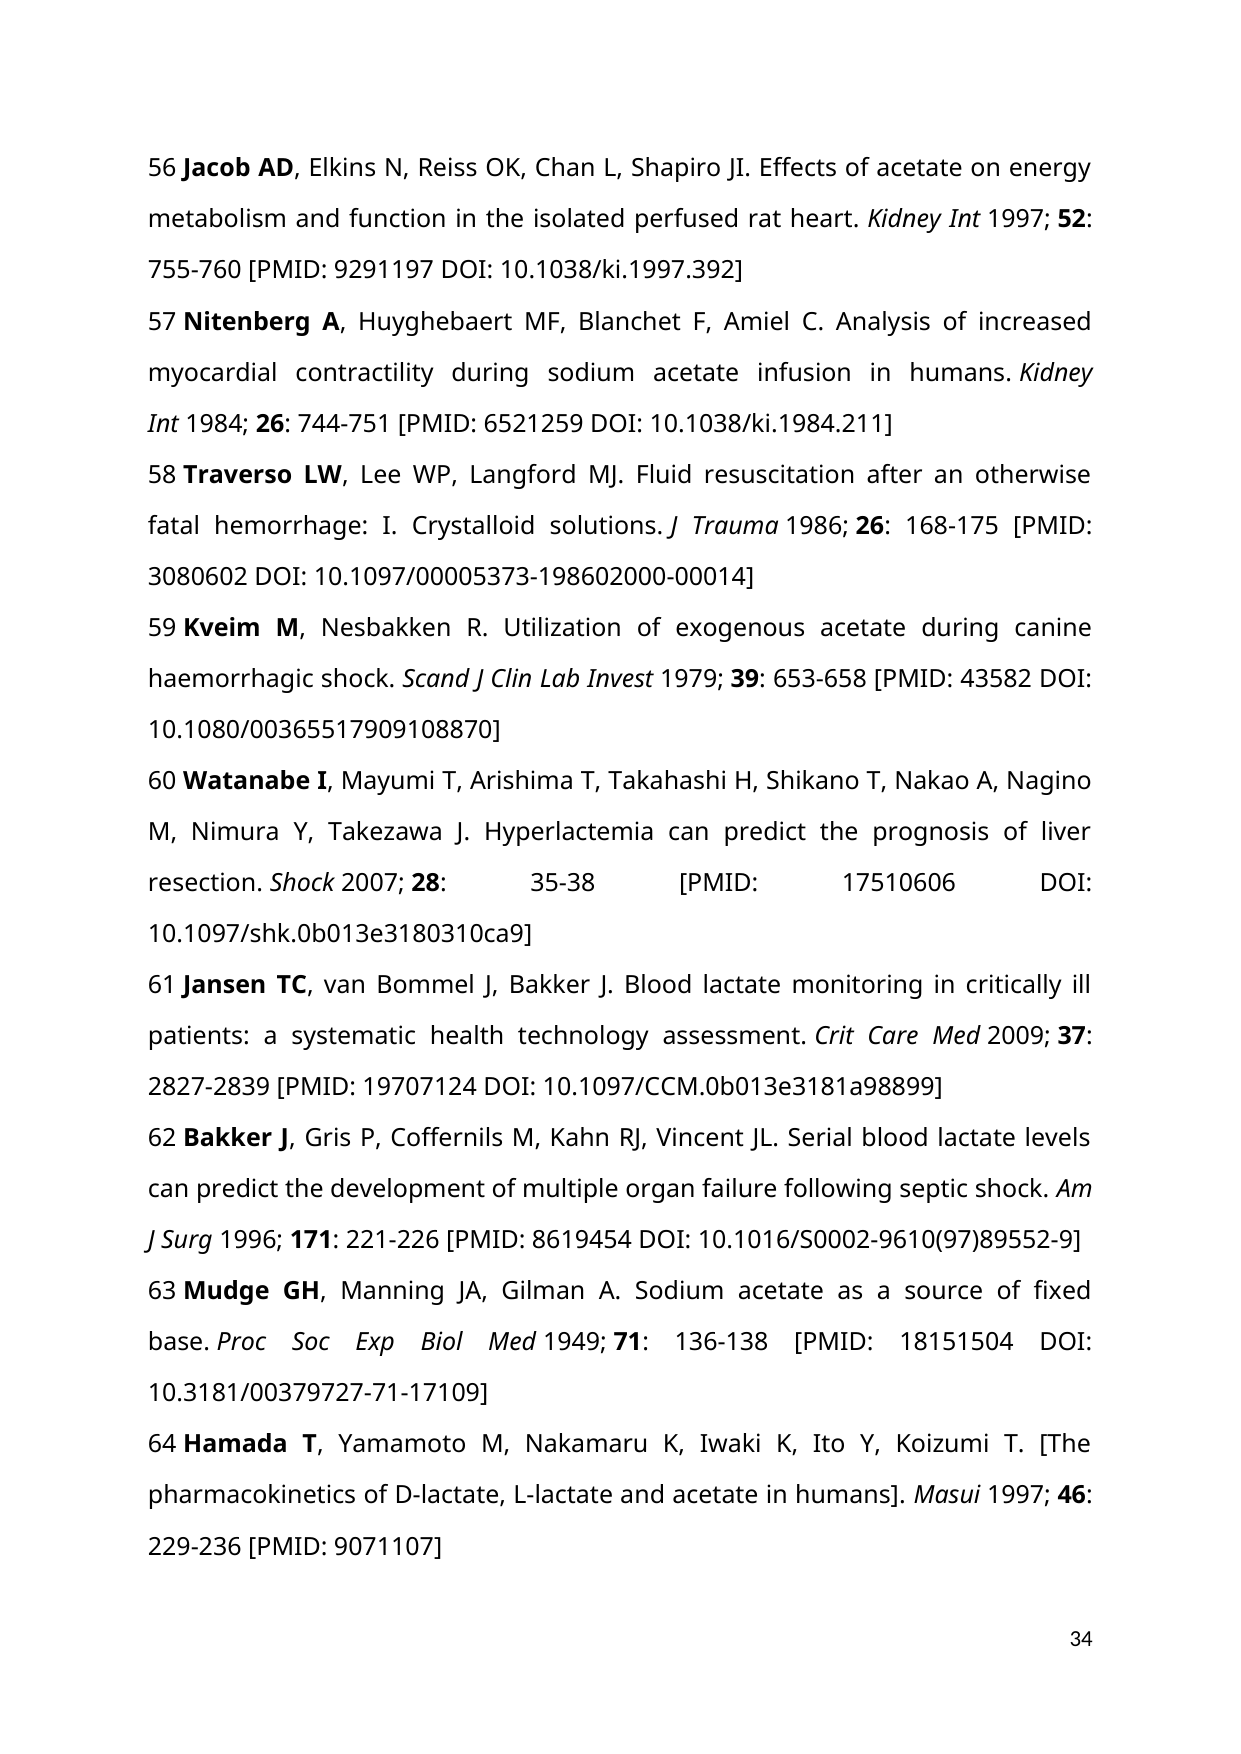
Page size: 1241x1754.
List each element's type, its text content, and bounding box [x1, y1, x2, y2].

text 58 Traverso LW, Lee WP, Langford MJ. Fluid resuscitation after an otherwise fatal hemorrhage: I. Crystalloid solutions. J Trauma 1986; 26: 168-175 [PMID: 3080602 DOI: 10.1097/00005373-198602000-00014] [148, 456, 1092, 592]
text 62 Bakker J, Gris P, Coffernils M, Kahn RJ, Vincent JL. Serial blood lactate levels can predict the development of multiple organ failure following septic shock. Am J Surg 1996; 171: 221-226 [PMID: 8619454 DOI: 10.1016/S0002-9610(97)89552-9] [148, 1120, 1092, 1256]
text 60 Watanabe I, Mayumi T, Arishima T, Takahashi H, Shikano T, Nakao A, Nagino M, Nimura Y, Takezawa J. Hyperlactemia can predict the prognosis of liver resection. Shock 2007; 28: 35-38 [PMID: 17510606 DOI: 10.1097/shk.0b013e3180310ca9] [148, 762, 1092, 950]
text 56 Jacob AD, Elkins N, Reiss OK, Chan L, Shapiro JI. Effects of acetate on energy metabolism and function in the isolated perfused rat heart. Kidney Int 1997; 52: 755-760 [PMID: 9291197 DOI: 10.1038/ki.1997.392] [148, 150, 1092, 286]
text 61 Jansen TC, van Bommel J, Bakker J. Blood lactate monitoring in critically ill patients: a systematic health technology assessment. Crit Care Med 2009; 37: 2827-2839 [PMID: 19707124 DOI: 10.1097/CCM.0b013e3181a98899] [148, 967, 1092, 1103]
text 59 Kveim M, Nesbakken R. Utilization of exogenous acetate during canine haemorrhagic shock. Scand J Clin Lab Invest 1979; 39: 653-658 [PMID: 43582 DOI: 10.1080/00365517909108870] [148, 609, 1092, 746]
text 57 Nitenberg A, Huyghebaert MF, Blanchet F, Amiel C. Analysis of increased myocardial contractility during sodium acetate infusion in humans. Kidney Int 1984; 26: 744-751 [PMID: 6521259 DOI: 10.1038/ki.1984.211] [148, 303, 1092, 439]
text 63 Mudge GH, Manning JA, Gilman A. Sodium acetate as a source of fixed base. Proc Soc Exp Biol Med 1949; 71: 136-138 [PMID: 18151504 DOI: 10.3181/00379727-71-17109] [148, 1273, 1092, 1409]
text 64 Hamada T, Yamamoto M, Nakamaru K, Iwaki K, Ito Y, Koizumi T. [The pharmacokinetics of D-lactate, L-lactate and acetate in humans]. Masui 1997; 46: 229-236 [PMID: 9071107] [148, 1426, 1092, 1562]
